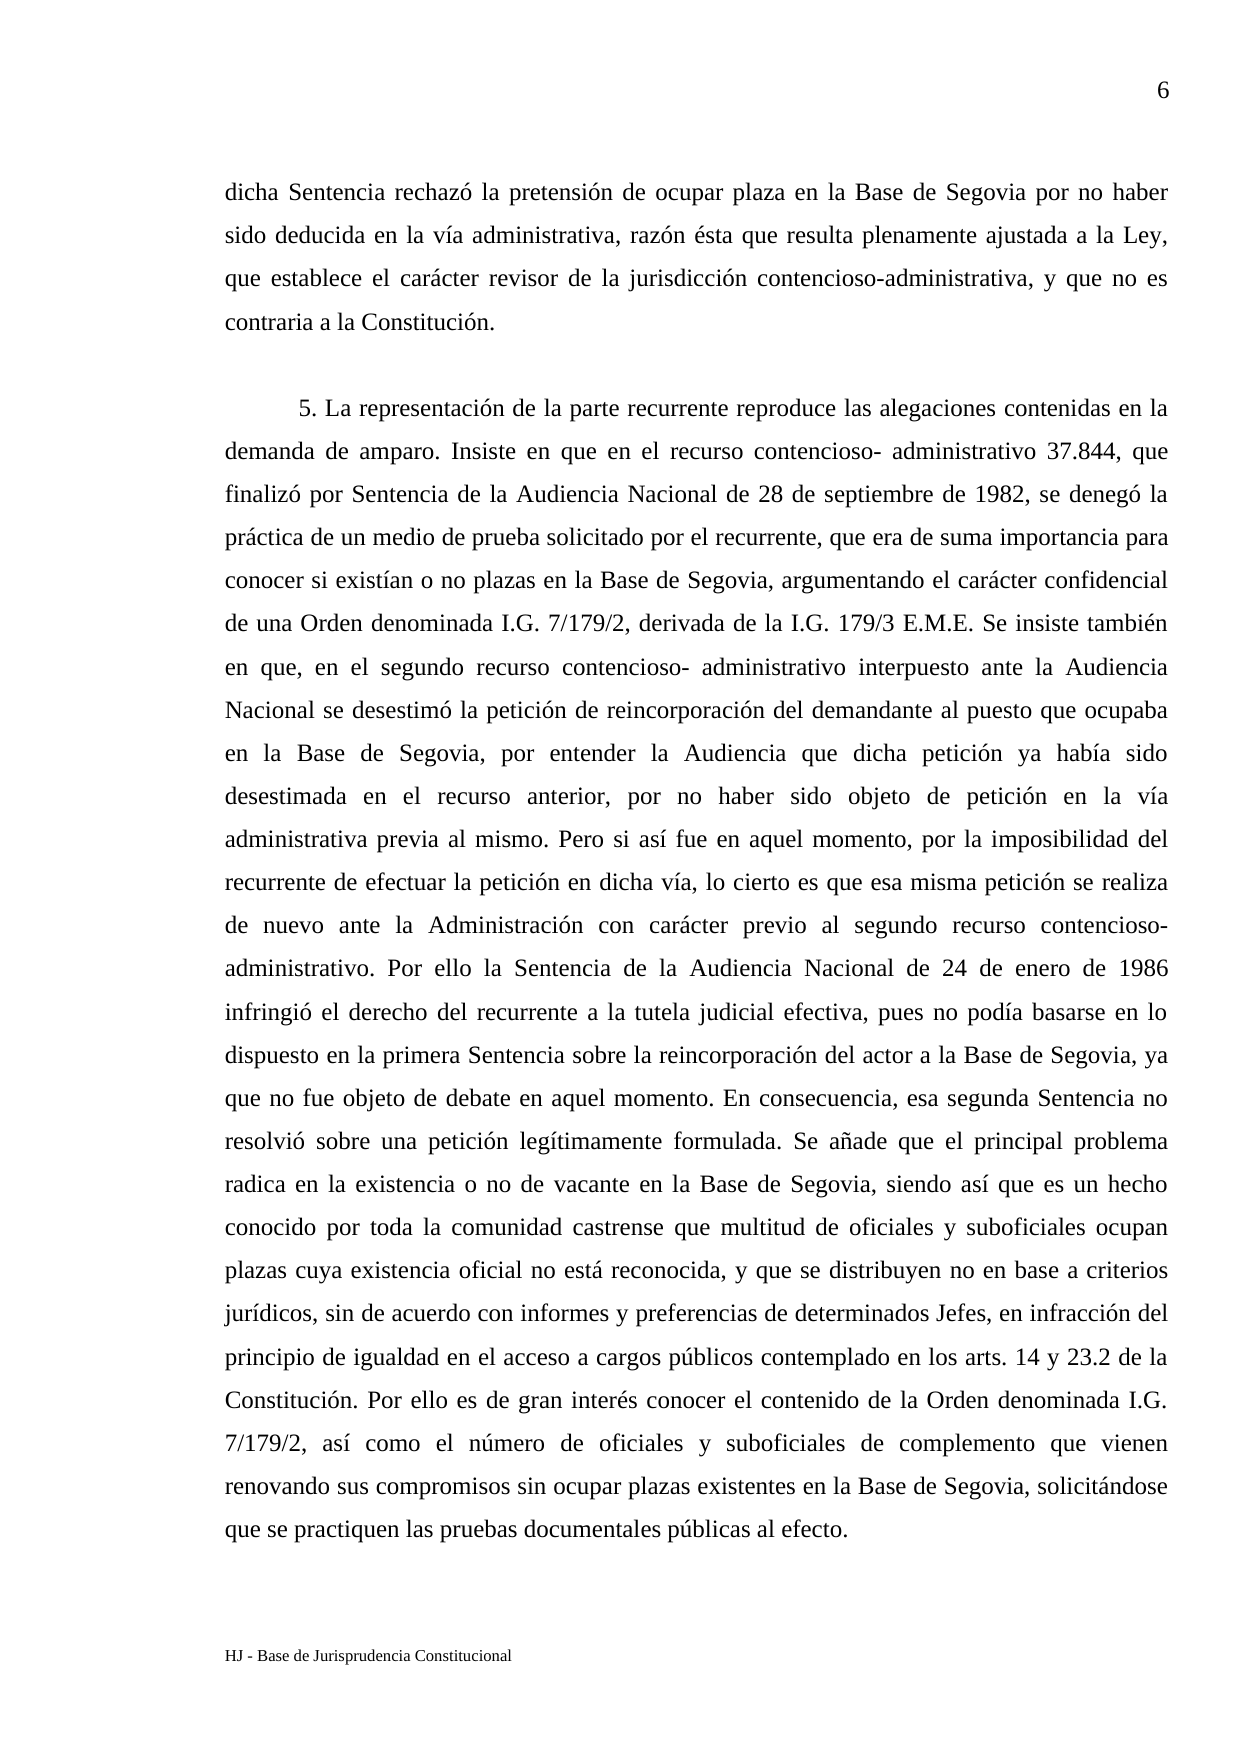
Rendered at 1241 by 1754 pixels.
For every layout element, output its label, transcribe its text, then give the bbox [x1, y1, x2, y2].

text 5. La representación de la parte recurrente reproduce las alegaciones contenidas en la demanda de amparo. Insiste en que en el recurso contencioso- administrativo 37.844, que finalizó por Sentencia de la Audiencia Nacional de 28 de septiembre de 1982, se denegó la práctica de un medio de prueba solicitado por el recurrente, que era de suma importancia para conocer si existían o no plazas en la Base de Segovia, argumentando el carácter confidencial de una Orden denominada I.G. 7/179/2, derivada de la I.G. 179/3 E.M.E. Se insiste también en que, en el segundo recurso contencioso- administrativo interpuesto ante la Audiencia Nacional se desestimó la petición de reincorporación del demandante al puesto que ocupaba en la Base de Segovia, por entender la Audiencia que dicha petición ya había sido desestimada en el recurso anterior, por no haber sido objeto de petición en la vía administrativa previa al mismo. Pero si así fue en aquel momento, por la imposibilidad del recurrente de efectuar la petición en dicha vía, lo cierto es que esa misma petición se realiza de nuevo ante la Administración con carácter previo al segundo recurso contencioso-administrativo. Por ello la Sentencia de la Audiencia Nacional de 24 de enero de 1986 infringió el derecho del recurrente a la tutela judicial efectiva, pues no podía basarse en lo dispuesto en la primera Sentencia sobre la reincorporación del actor a la Base de Segovia, ya que no fue objeto de debate en aquel momento. En consecuencia, esa segunda Sentencia no resolvió sobre una petición legítimamente formulada. Se añade que el principal problema radica en la existencia o no de vacante en la Base de Segovia, siendo así que es un hecho conocido por toda la comunidad castrense que multitud de oficiales y suboficiales ocupan plazas cuya existencia oficial no está reconocida, y que se distribuyen no en base a criterios jurídicos, sin de acuerdo con informes y preferencias de determinados Jefes, en infracción del principio de igualdad en el acceso a cargos públicos contemplado en los arts. 14 y 23.2 de la Constitución. Por ello es de gran interés conocer el contenido de la Orden denominada I.G. 7/179/2, así como el número de oficiales y suboficiales de complemento que vienen renovando sus compromisos sin ocupar plazas existentes en la Base de Segovia, solicitándose que se practiquen las pruebas documentales públicas al efecto. [224, 393, 1169, 1543]
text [224, 177, 1169, 335]
